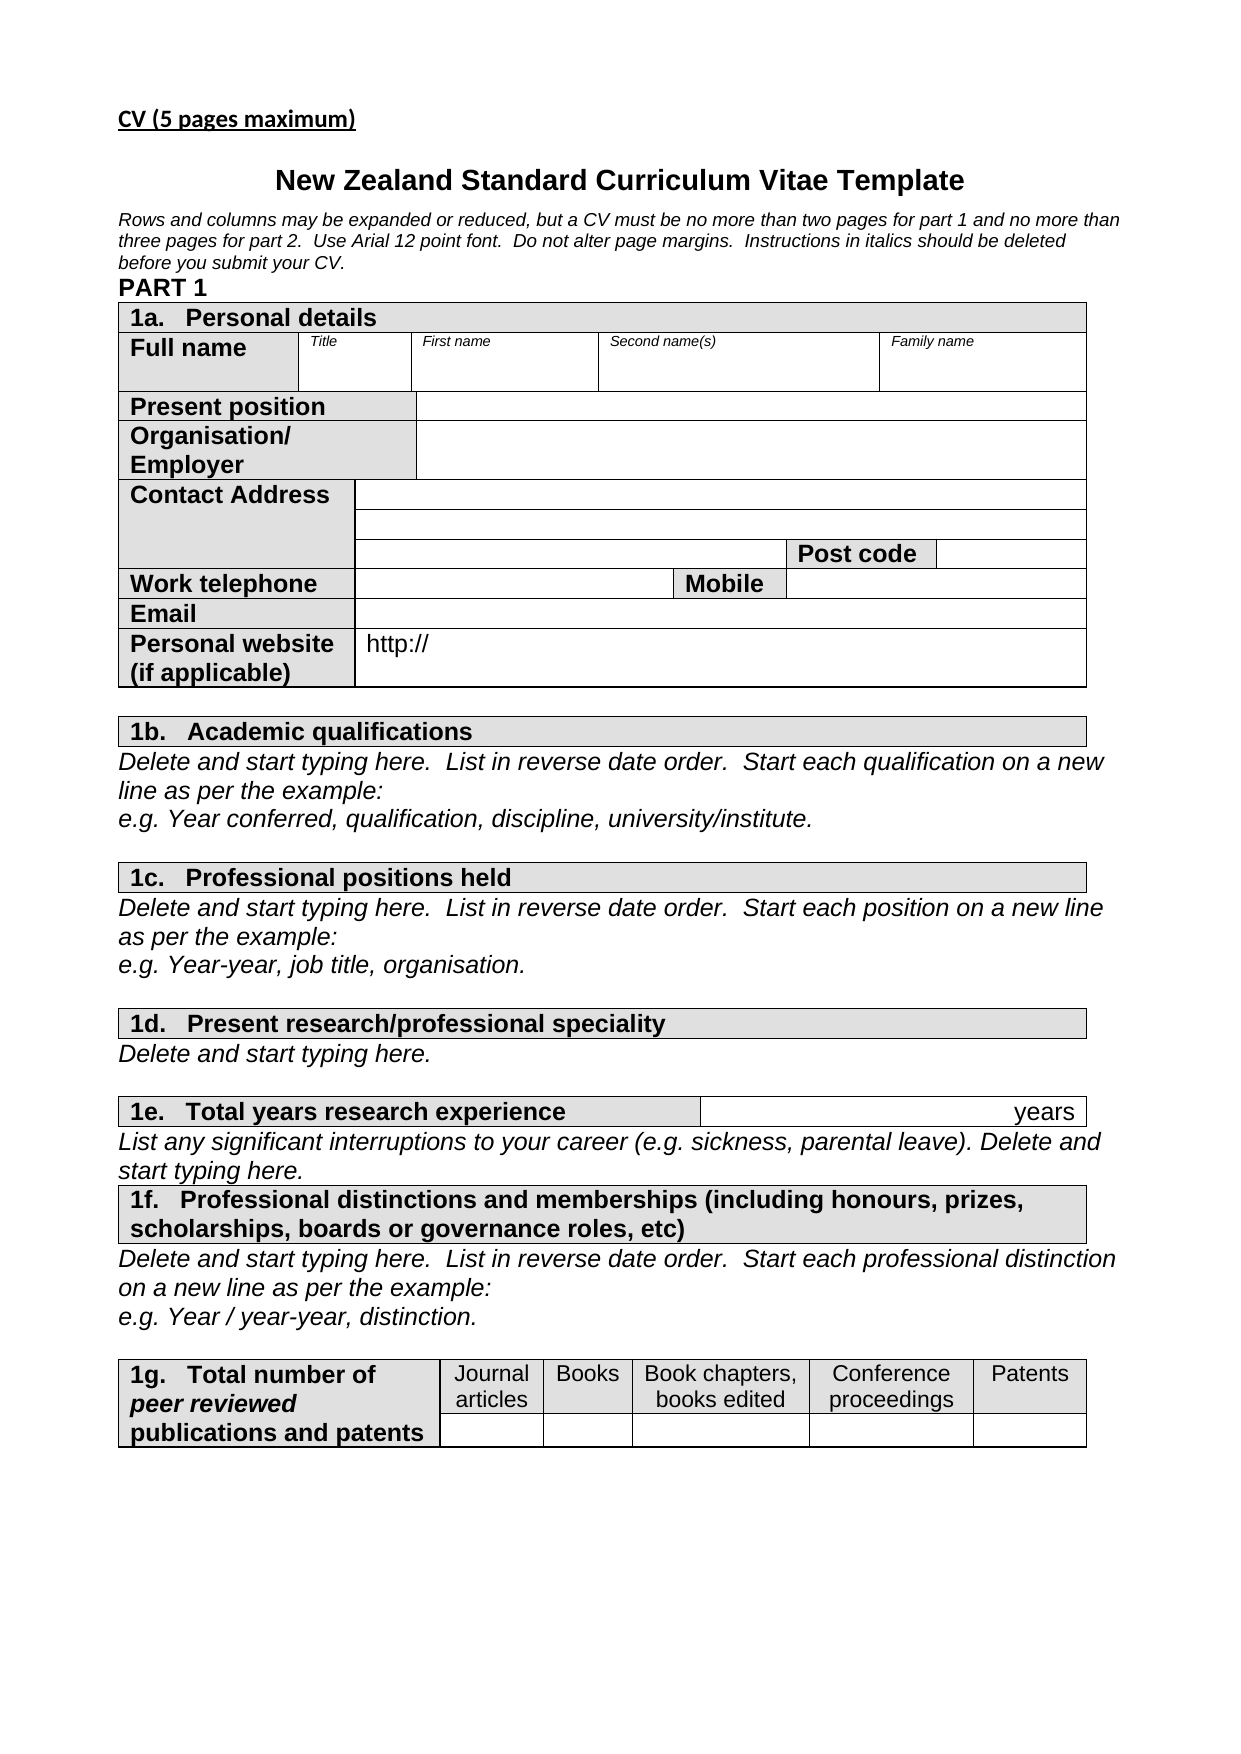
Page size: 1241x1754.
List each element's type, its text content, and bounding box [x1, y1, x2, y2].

table_cell [787, 569, 1086, 598]
table_header 1c. Professional positions held [119, 863, 1086, 892]
table_cell Contact Address [119, 480, 354, 568]
table_header 1a. Personal details [119, 303, 1086, 332]
table_header Journal articles [441, 1360, 543, 1413]
table_cell [356, 480, 1086, 509]
text CV (5 pages maximum) [118, 103, 1122, 134]
table_cell [810, 1414, 973, 1446]
table_cell Second name(s) [599, 333, 879, 391]
table_header 1g. Total number of peer reviewed publications and patents [119, 1360, 439, 1446]
text Delete and start typing here. List in reverse date order. Start each position on a new line as per the example: [118, 893, 1122, 950]
text Rows and columns may be expanded or reduced, but a CV must be no more than two pages for part 1 and no more than three pages for part 2. Use Arial 12 point font. Do not alter page margins. Instructions in italics should be deleted before you submit your CV. [118, 209, 1122, 273]
table_cell [937, 540, 1086, 568]
table_cell [356, 569, 673, 598]
text e.g. Year conferred, qualification, discipline, university/institute. [118, 804, 1122, 833]
table_cell First name [412, 333, 598, 391]
table_cell [417, 392, 1086, 420]
table_cell http:// [356, 629, 1086, 686]
text Delete and start typing here. [118, 1039, 1122, 1067]
table_header Book chapters, books edited [633, 1360, 809, 1413]
table_cell Work telephone [119, 569, 354, 598]
table_cell [356, 599, 1086, 628]
text PART 1 [118, 273, 1122, 302]
table_cell [974, 1414, 1086, 1446]
table_cell Post code [787, 540, 936, 568]
table_cell Full name [119, 333, 298, 391]
table_cell Personal website (if applicable) [119, 629, 354, 686]
text e.g. Year-year, job title, organisation. [118, 950, 1122, 979]
table_cell Organisation/Employer [119, 421, 416, 479]
text New Zealand Standard Curriculum Vitae Template [118, 163, 1122, 196]
table_header Conference proceedings [810, 1360, 973, 1413]
table_cell [356, 510, 1086, 538]
table_cell [417, 421, 1086, 479]
table_cell [633, 1414, 809, 1446]
table_header 1b. Academic qualifications [119, 717, 1086, 746]
text List any significant interruptions to your career (e.g. sickness, parental leave). Delete and start typing here. [118, 1127, 1122, 1184]
text Delete and start typing here. List in reverse date order. Start each qualification on a new line as per the example: [118, 747, 1122, 804]
text Delete and start typing here. List in reverse date order. Start each professional distinction on a new line as per the example: [118, 1244, 1122, 1302]
table_header Patents [974, 1360, 1086, 1413]
table_cell [441, 1414, 543, 1446]
table_cell Present position [119, 392, 416, 420]
table_header Books [544, 1360, 632, 1413]
table_cell Title [299, 333, 411, 391]
table_header 1d. Present research/professional speciality [119, 1009, 1086, 1038]
table_cell Mobile [674, 569, 786, 598]
table_header years [701, 1097, 1086, 1126]
table_header 1f. Professional distinctions and memberships (including honours, prizes, scholarships, boards or governance roles, etc) [119, 1186, 1086, 1243]
table_cell Email [119, 599, 354, 628]
table_cell Family name [880, 333, 1086, 391]
table_header 1e. Total years research experience [119, 1097, 700, 1126]
table_cell [544, 1414, 632, 1446]
text e.g. Year / year-year, distinction. [118, 1302, 1122, 1330]
table_cell [356, 540, 786, 568]
